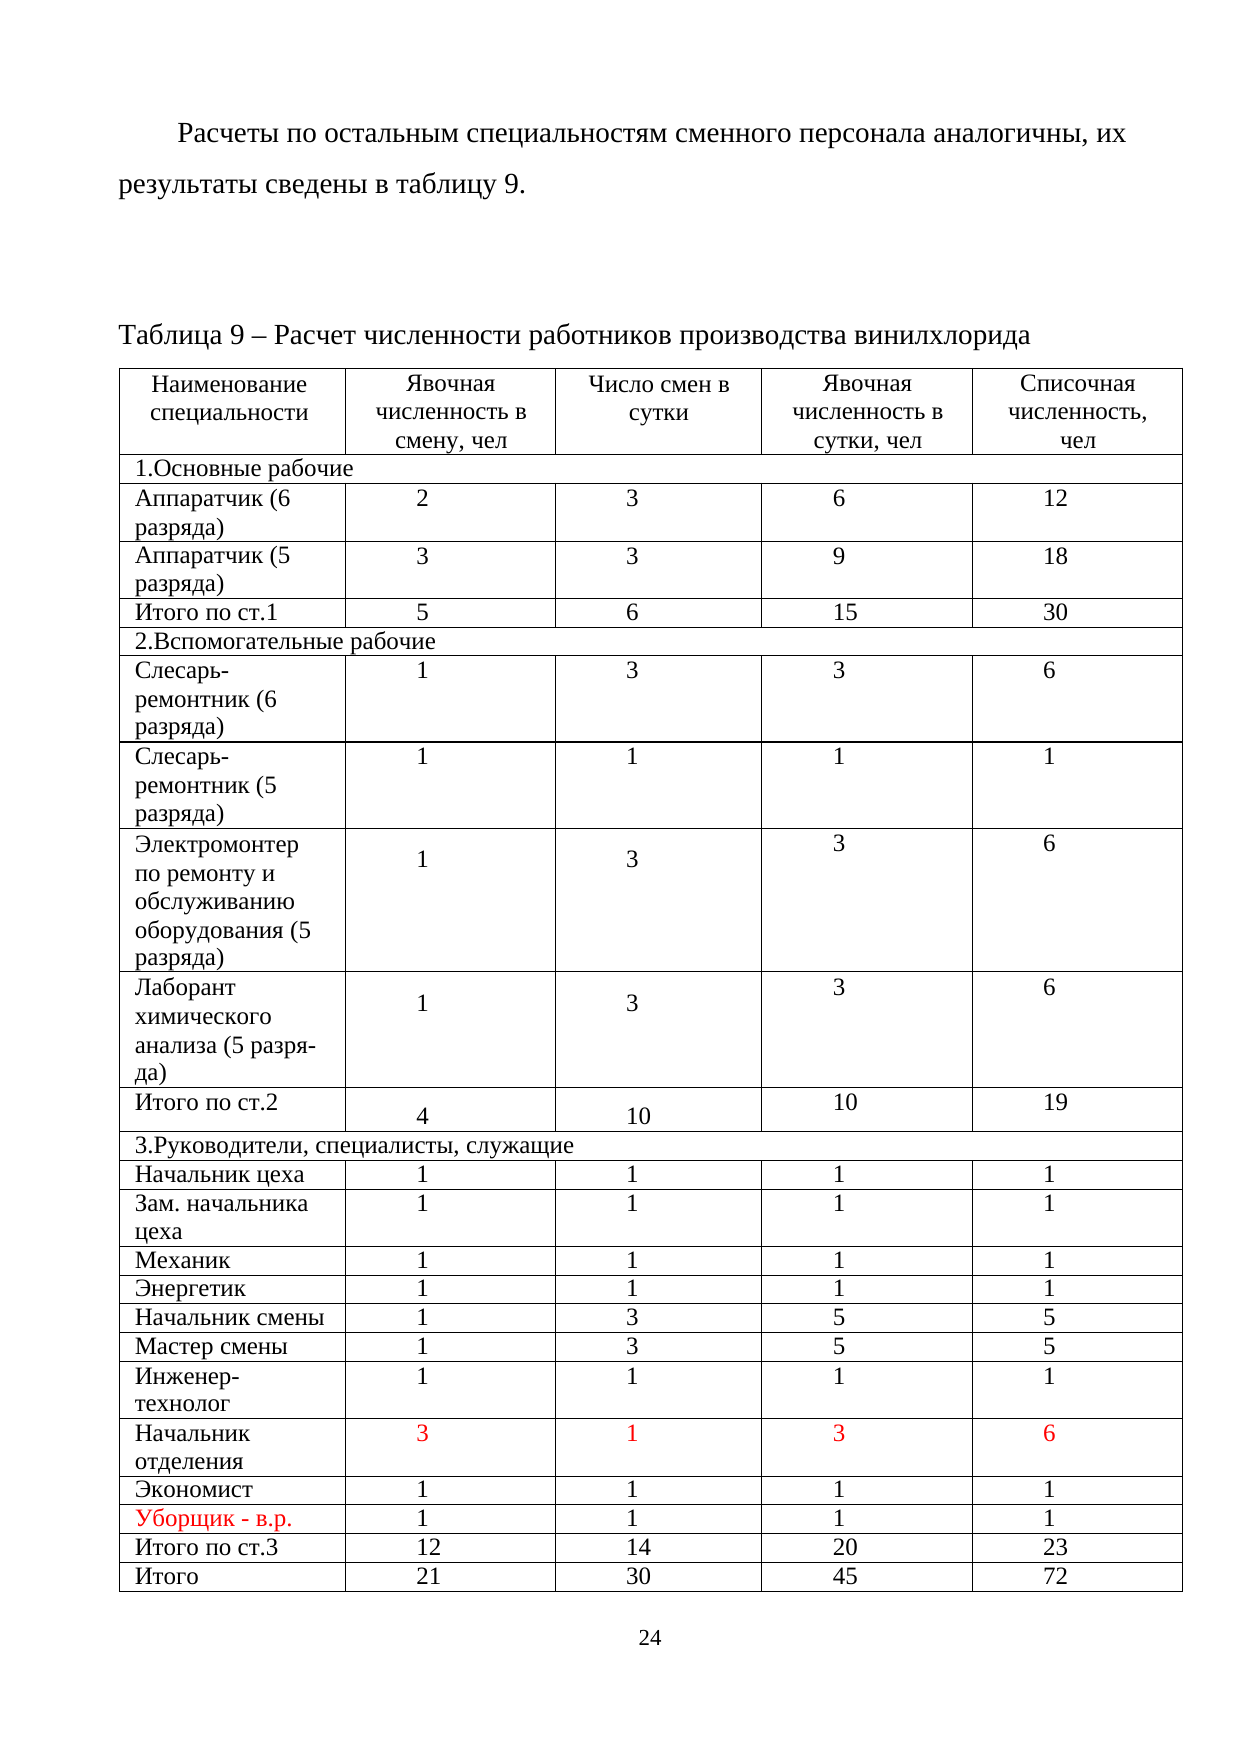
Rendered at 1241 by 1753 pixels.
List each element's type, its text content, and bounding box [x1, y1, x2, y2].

table_cell 3 [556, 542, 761, 598]
table_cell 1 [346, 829, 555, 971]
table_cell 19 [973, 1088, 1182, 1131]
table_cell 1 [556, 1190, 761, 1246]
table_cell Итого по ст.3 [120, 1534, 345, 1562]
table_cell Начальник смены [120, 1304, 345, 1332]
table_cell 3.Руководители, специалисты, служащие [120, 1132, 1182, 1160]
table_cell 1 [346, 972, 555, 1087]
table_cell Слесарь- ремонтник (6 разряда) [120, 656, 345, 741]
table_cell 1 [556, 743, 761, 828]
table_cell 6 [556, 599, 761, 627]
table_cell 5 [762, 1304, 972, 1332]
table_cell Итого по ст.1 [120, 599, 345, 627]
table_cell 12 [346, 1534, 555, 1562]
table_header Явочная численность в смену, чел [346, 369, 555, 454]
table_cell 1 [346, 1362, 555, 1418]
text Расчеты по остальным специальностям сменного персонала аналогичны, их результаты сведены в таблицу 9. [118, 115, 1240, 199]
table_cell 5 [973, 1304, 1182, 1332]
table_cell Начальник цеха [120, 1161, 345, 1188]
table_cell 1 [556, 1247, 761, 1275]
table_cell 1 [556, 1276, 761, 1303]
table_cell 6 [973, 1419, 1182, 1476]
table_cell 72 [973, 1563, 1182, 1591]
table_cell 1 [346, 1304, 555, 1332]
table_cell 1 [556, 1477, 761, 1504]
table_cell 4 [346, 1088, 555, 1131]
table_cell Аппаратчик (6 разряда) [120, 484, 345, 541]
table_cell 3 [346, 1419, 555, 1476]
table_cell 1 [346, 1276, 555, 1303]
table_cell 1 [762, 1276, 972, 1303]
table_cell 3 [762, 656, 972, 741]
table_cell 1 [973, 1362, 1182, 1418]
table_header Число смен в сутки [556, 369, 761, 454]
table_cell 3 [762, 972, 972, 1087]
table_cell 6 [973, 829, 1182, 971]
table_cell 1 [556, 1161, 761, 1188]
table_cell 1 [973, 743, 1182, 828]
table_cell Аппаратчик (5 разряда) [120, 542, 345, 598]
table_cell 5 [973, 1333, 1182, 1361]
table_cell 1 [762, 1477, 972, 1504]
table_cell 3 [556, 829, 761, 971]
table_cell Уборщик - в.р. [120, 1505, 345, 1533]
table_cell 1 [762, 1362, 972, 1418]
table_cell Механик [120, 1247, 345, 1275]
table_header Явочная численность в сутки, чел [762, 369, 972, 454]
table_cell Зам. начальника цеха [120, 1190, 345, 1246]
table_cell 10 [556, 1088, 761, 1131]
table_cell 1 [762, 743, 972, 828]
table_cell 12 [973, 484, 1182, 541]
table_cell 1 [973, 1477, 1182, 1504]
table_cell 1 [346, 1333, 555, 1361]
table_cell 1 [346, 1505, 555, 1533]
table_cell 30 [973, 599, 1182, 627]
table_cell Мастер смены [120, 1333, 345, 1361]
table_cell 10 [762, 1088, 972, 1131]
table_cell Экономист [120, 1477, 345, 1504]
table_cell 5 [762, 1333, 972, 1361]
table_cell Слесарь- ремонтник (5 разряда) [120, 743, 345, 828]
table_cell 6 [973, 972, 1182, 1087]
table_cell Электромонтер по ремонту и обслуживанию оборудования (5 разряда) [120, 829, 345, 971]
table_cell 21 [346, 1563, 555, 1591]
table_cell 15 [762, 599, 972, 627]
table_cell 1 [346, 743, 555, 828]
text Таблица 9 – Расчет численности работников производства винилхлорида [118, 317, 1240, 351]
table_cell 1 [556, 1505, 761, 1533]
table_cell 14 [556, 1534, 761, 1562]
table_cell 3 [762, 1419, 972, 1476]
table_cell 1 [346, 656, 555, 741]
table_cell 1.Основные рабочие [120, 455, 1182, 483]
table_cell 9 [762, 542, 972, 598]
table_cell 20 [762, 1534, 972, 1562]
table_cell 1 [762, 1161, 972, 1188]
table_cell 3 [762, 829, 972, 971]
table_cell 1 [762, 1505, 972, 1533]
table_cell 2 [346, 484, 555, 541]
table_cell 1 [762, 1190, 972, 1246]
table_cell 23 [973, 1534, 1182, 1562]
table_cell Лаборант химического анализа (5 разря- да) [120, 972, 345, 1087]
table_cell 1 [973, 1247, 1182, 1275]
table_cell 5 [346, 599, 555, 627]
table_cell 1 [556, 1362, 761, 1418]
table_header Наименование специальности [120, 369, 345, 454]
table_cell 1 [346, 1190, 555, 1246]
table_cell 2.Вспомогательные рабочие [120, 628, 1182, 655]
table_cell 1 [556, 1419, 761, 1476]
table_cell 1 [346, 1161, 555, 1188]
table_cell 3 [556, 972, 761, 1087]
table_cell 45 [762, 1563, 972, 1591]
table_cell Итого по ст.2 [120, 1088, 345, 1131]
table_cell 3 [556, 484, 761, 541]
table_cell 1 [973, 1505, 1182, 1533]
table_cell 6 [762, 484, 972, 541]
table_cell 1 [762, 1247, 972, 1275]
table_cell 3 [556, 1333, 761, 1361]
table_cell 18 [973, 542, 1182, 598]
table_header Списочная численность, чел [973, 369, 1182, 454]
table_cell 30 [556, 1563, 761, 1591]
table_cell Начальник отделения [120, 1419, 345, 1476]
table_cell 1 [973, 1161, 1182, 1188]
table_cell Энергетик [120, 1276, 345, 1303]
table_cell 6 [973, 656, 1182, 741]
table_cell 3 [556, 1304, 761, 1332]
table_cell 1 [346, 1247, 555, 1275]
table_cell 1 [973, 1276, 1182, 1303]
table_cell Итого [120, 1563, 345, 1591]
table_cell 3 [556, 656, 761, 741]
table_cell 3 [346, 542, 555, 598]
table_cell Инженер- технолог [120, 1362, 345, 1418]
table_cell 1 [346, 1477, 555, 1504]
table_cell 1 [973, 1190, 1182, 1246]
